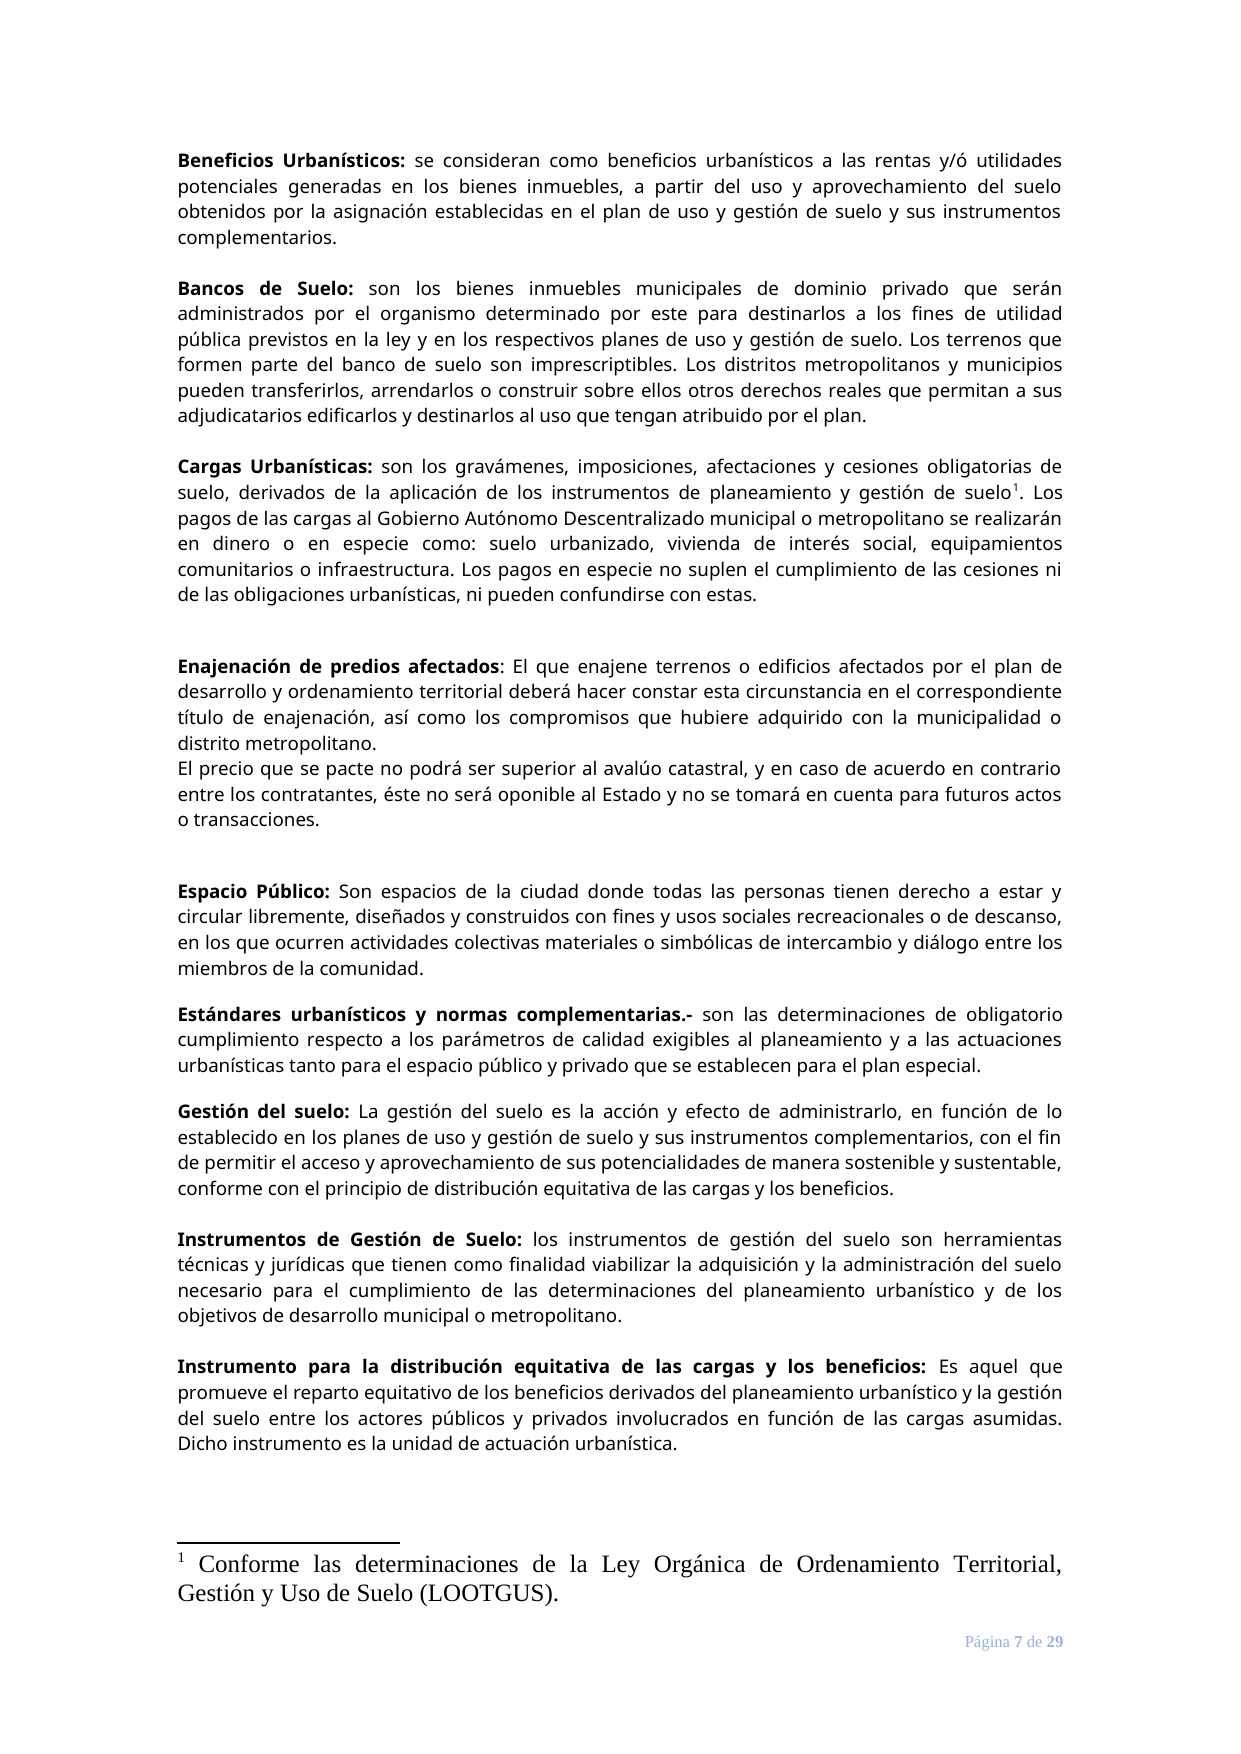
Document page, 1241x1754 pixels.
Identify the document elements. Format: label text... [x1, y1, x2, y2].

text Beneficios Urbanísticos: se consideran como beneficios urbanísticos a las rentas y/ó utilidades potenciales generadas en los bienes inmuebles, a partir del uso y aprovechamiento del suelo obtenidos por la asignación establecidas en el plan de uso y gestión de suelo y sus instrumentos complementarios. [177, 148, 1063, 250]
text Enajenación de predios afectados: El que enajene terrenos o edificios afectados por el plan de desarrollo y ordenamiento territorial deberá hacer constar esta circunstancia en el correspondiente título de enajenación, así como los compromisos que hubiere adquirido con la municipalidad o distrito metropolitano. [177, 653, 1063, 755]
text El precio que se pacte no podrá ser superior al avalúo catastral, y en caso de acuerdo en contrario entre los contratantes, éste no será oponible al Estado y no se tomará en cuenta para futuros actos o transacciones. [177, 755, 1063, 832]
text Estándares urbanísticos y normas complementarias.- son las determinaciones de obligatorio cumplimiento respecto a los parámetros de calidad exigibles al planeamiento y a las actuaciones urbanísticas tanto para el espacio público y privado que se establecen para el plan especial. [177, 1001, 1063, 1078]
text Cargas Urbanísticas: son los gravámenes, imposiciones, afectaciones y cesiones obligatorias de suelo, derivados de la aplicación de los instrumentos de planeamiento y gestión de suelo. Los pagos de las cargas al Gobierno Autónomo Descentralizado municipal o metropolitano se realizarán en dinero o en especie como: suelo urbanizado, vivienda de interés social, equipamientos comunitarios o infraestructura. Los pagos en especie no suplen el cumplimiento de las cesiones ni de las obligaciones urbanísticas, ni pueden confundirse con estas. [177, 454, 1063, 607]
text Bancos de Suelo: son los bienes inmuebles municipales de dominio privado que serán administrados por el organismo determinado por este para destinarlos a los fines de utilidad pública previstos en la ley y en los respectivos planes de uso y gestión de suelo. Los terrenos que formen parte del banco de suelo son imprescriptibles. Los distritos metropolitanos y municipios pueden transferirlos, arrendarlos o construir sobre ellos otros derechos reales que permitan a sus adjudicatarios edificarlos y destinarlos al uso que tengan atribuido por el plan. [177, 275, 1063, 428]
text Gestión del suelo: La gestión del suelo es la acción y efecto de administrarlo, en función de lo establecido en los planes de uso y gestión de suelo y sus instrumentos complementarios, con el fin de permitir el acceso y aprovechamiento de sus potencialidades de manera sostenible y sustentable, conforme con el principio de distribución equitativa de las cargas y los beneficios. [177, 1099, 1063, 1201]
text Instrumento para la distribución equitativa de las cargas y los beneficios: Es aquel que promueve el reparto equitativo de los beneficios derivados del planeamiento urbanístico y la gestión del suelo entre los actores públicos y privados involucrados en función de las cargas asumidas. Dicho instrumento es la unidad de actuación urbanística. [177, 1354, 1063, 1456]
text Instrumentos de Gestión de Suelo: los instrumentos de gestión del suelo son herramientas técnicas y jurídicas que tienen como finalidad viabilizar la adquisición y la administración del suelo necesario para el cumplimiento de las determinaciones del planeamiento urbanístico y de los objetivos de desarrollo municipal o metropolitano. [177, 1226, 1063, 1328]
text Espacio Público: Son espacios de la ciudad donde todas las personas tienen derecho a estar y circular libremente, diseñados y construidos con fines y usos sociales recreacionales o de descanso, en los que ocurren actividades colectivas materiales o simbólicas de intercambio y diálogo entre los miembros de la comunidad. [177, 878, 1063, 980]
